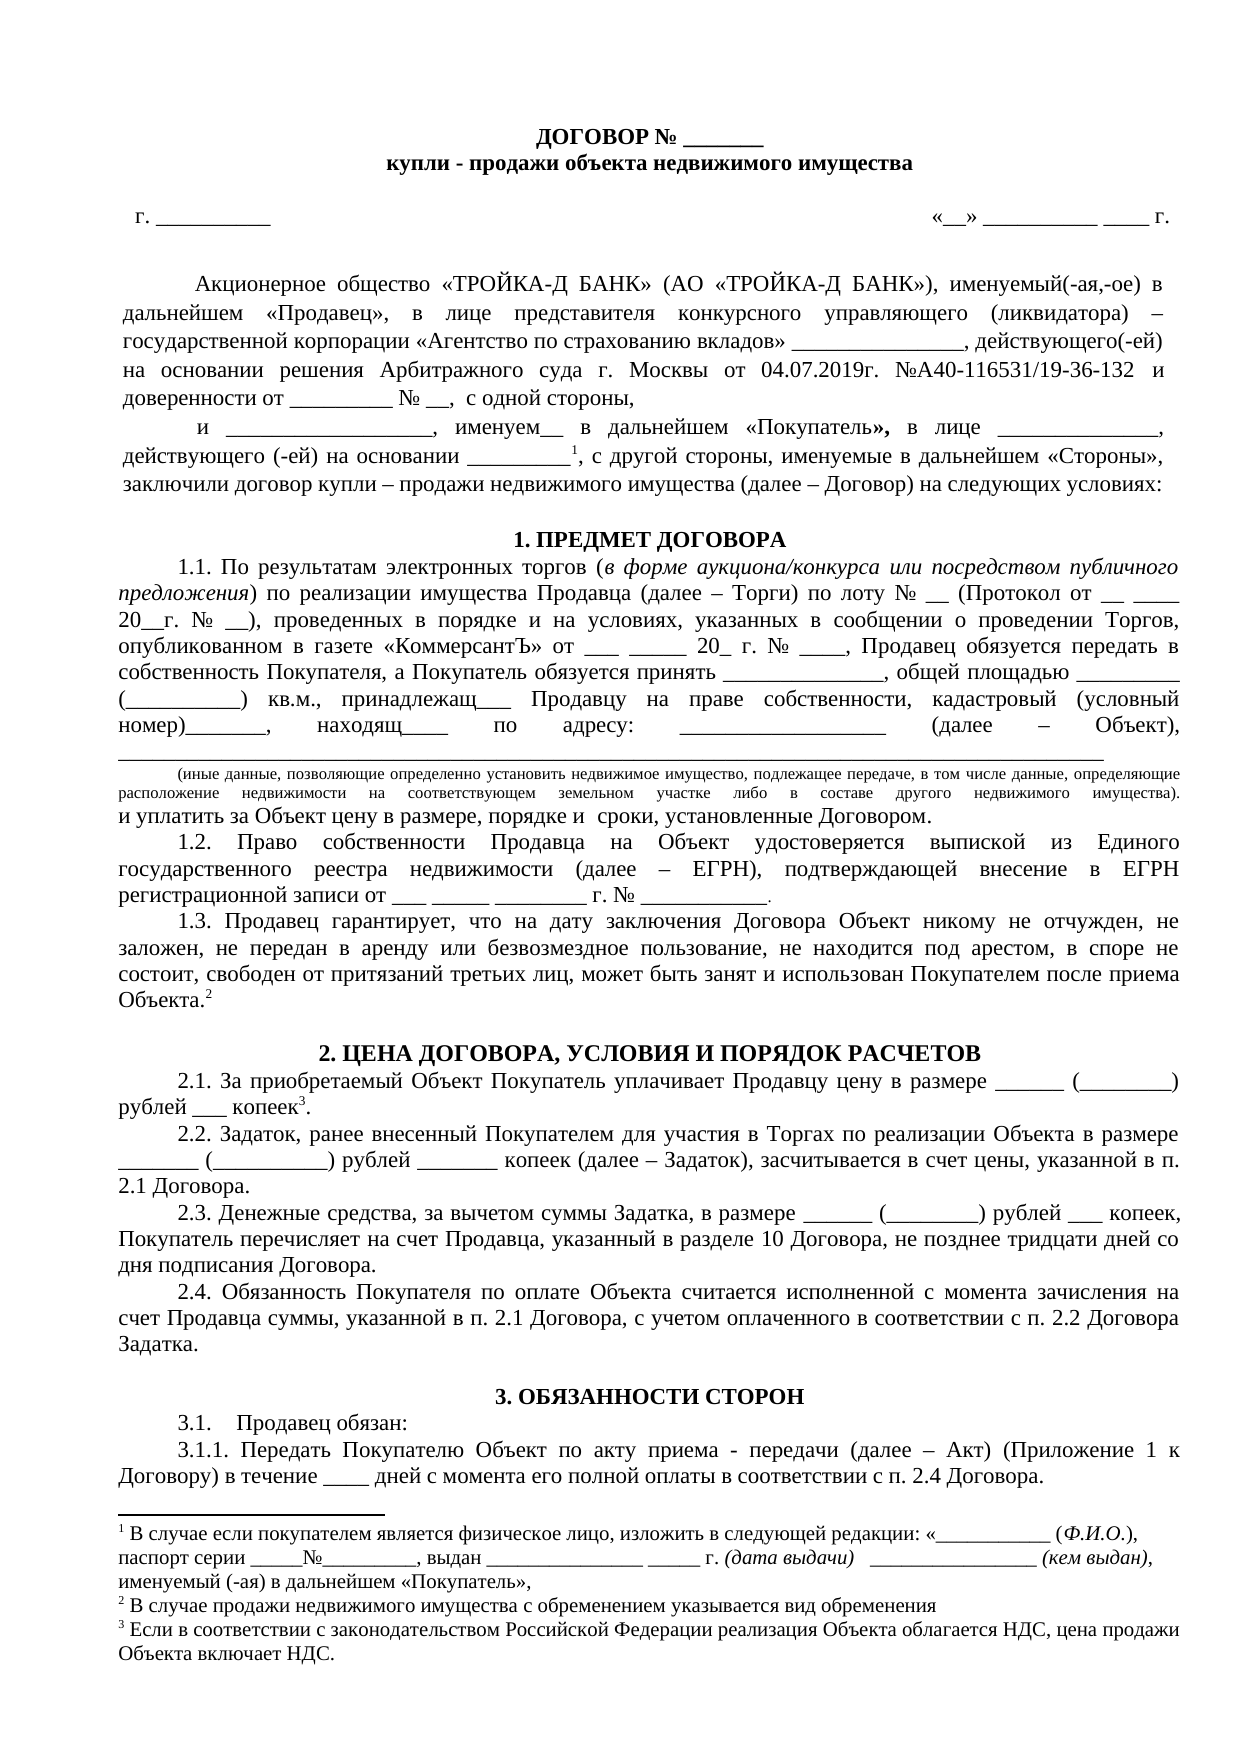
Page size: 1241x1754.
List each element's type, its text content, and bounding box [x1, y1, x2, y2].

table_header г. __________ [118, 202, 605, 241]
text 1.1. По результатам электронных торгов (в форме аукциона/конкурса или посредством публичного предложения) по реализации имущества Продавца (далее – Торги) по лоту № __ (Протокол от __ ____ 20__г. № __), проведенных в порядке и на условиях, указанных в сообщении о проведении Торгов, опубликованном в газете «КоммерсантЪ» от ___ _____ 20_ г. № ____, Продавец обязуется передать в собственность Покупателя, а Покупатель обязуется принять ______________, общей площадью _________ (__________) кв.м., принадлежащ___ Продавцу на праве собственности, кадастровый (условный номер)_______, находящ____ по адресу: __________________ (далее – Объект), ______________________________________________________________________________________ [118, 553, 1181, 764]
text 2.1. За приобретаемый Объект Покупатель уплачивает Продавцу цену в размере ______ (________) рублей ___ копеек. [118, 1067, 1181, 1119]
text (иные данные, позволяющие определенно установить недвижимое имущество, подлежащее передаче, в том числе данные, определяющие расположение недвижимости на соответствующем земельном участке либо в составе другого недвижимого имущества). и уплатить за Объект цену в размере, порядке и сроки, установленные Договором. [118, 764, 1181, 828]
text 3.1. Продавец обязан: [118, 1409, 1181, 1436]
text 2.4. Обязанность Покупателя по оплате Объекта считается исполненной с момента зачисления на счет Продавца суммы, указанной в п. 2.1 Договора, с учетом оплаченного в соответствии с п. 2.2 Договора Задатка. [118, 1278, 1181, 1357]
text и __________________, именуем__ в дальнейшем «Покупатель», в лице ______________, действующего (-ей) на основании _________, с другой стороны, именуемые в дальнейшем «Стороны», заключили договор купли – продажи недвижимого имущества (далее – Договор) на следующих условиях: [123, 412, 1164, 497]
text 2.2. Задаток, ранее внесенный Покупателем для участия в Торгах по реализации Объекта в размере _______ (__________) рублей _______ копеек (далее – Задаток), засчитывается в счет цены, указанной в п. 2.1 Договора. [118, 1119, 1181, 1199]
text 3.1.1. Передать Покупателю Объект по акту приема - передачи (далее – Акт) (Приложение 1 к Договору) в течение ____ дней с момента его полной оплаты в соответствии с п. 2.4 Договора. [118, 1436, 1181, 1488]
text 2. ЦЕНА ДОГОВОРА, УСЛОВИЯ И ПОРЯДОК РАСЧЕТОВ [118, 1039, 1181, 1067]
table_header «__» __________ ____ г. [605, 202, 1181, 241]
text 1.2. Право собственности Продавца на Объект удостоверяется выпиской из Единого государственного реестра недвижимости (далее – ЕГРН), подтверждающей внесение в ЕГРН регистрационной записи от ___ _____ ________ г. № ___________. [118, 828, 1181, 907]
text 1. ПРЕДМЕТ ДОГОВОРА [118, 527, 1181, 553]
title ДОГОВОР № _______ [118, 123, 1181, 149]
text 3. ОБЯЗАННОСТИ СТОРОН [118, 1383, 1181, 1409]
text 1.3. Продавец гарантирует, что на дату заключения Договора Объект никому не отчужден, не заложен, не передан в аренду или безвозмездное пользование, не находится под арестом, в споре не состоит, свободен от притязаний третьих лиц, может быть занят и использован Покупателем после приема Объекта. [118, 907, 1181, 1013]
text Акционерное общество «ТРОЙКА-Д БАНК» (АО «ТРОЙКА-Д БАНК»), именуемый(-ая,-ое) в дальнейшем «Продавец», в лице представителя конкурсного управляющего (ликвидатора) – государственной корпорации «Агентство по страхованию вкладов» _______________, действующего(-ей) на основании решения Арбитражного суда г. Москвы от 04.07.2019г. №А40-116531/19-36-132 и доверенности от _________ № __, с одной стороны, [123, 269, 1164, 411]
title купли - продажи объекта недвижимого имущества [118, 149, 1181, 176]
text 2.3. Денежные средства, за вычетом суммы Задатка, в размере ______ (________) рублей ___ копеек, Покупатель перечисляет на счет Продавца, указанный в разделе 10 Договора, не позднее тридцати дней со дня подписания Договора. [118, 1199, 1181, 1278]
